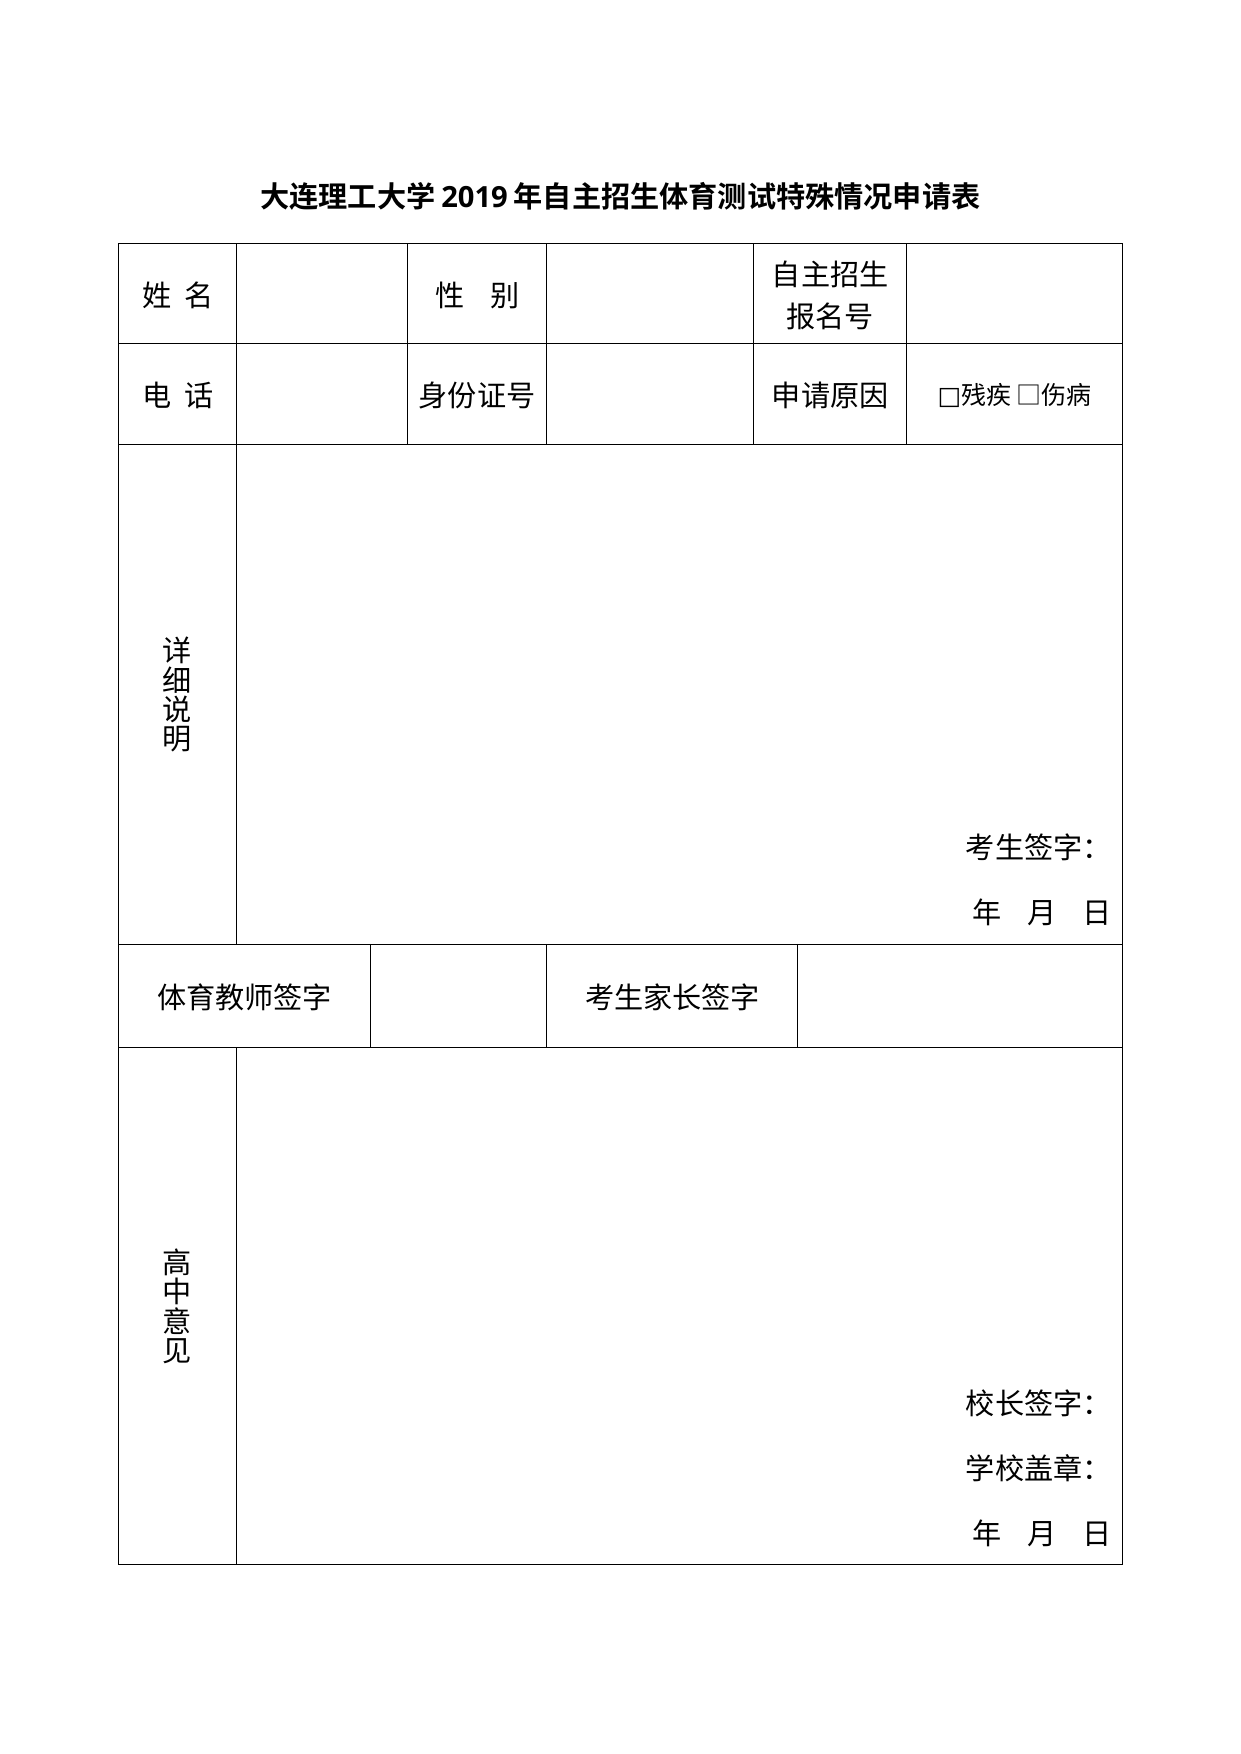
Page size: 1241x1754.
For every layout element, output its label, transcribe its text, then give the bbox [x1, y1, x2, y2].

table_cell 考生家长签字 [547, 945, 797, 1047]
table_cell 考生签字： 年 月 日 [237, 445, 1122, 944]
table_cell 体育教师签字 [119, 945, 370, 1047]
table_cell 校长签字： 学校盖章： 年 月 日 [237, 1048, 1122, 1564]
table_cell 电 话 [119, 344, 236, 444]
table_cell 高中意见 [119, 1048, 236, 1564]
table_header 自主招生报名号 [754, 244, 906, 343]
table_header [907, 244, 1122, 343]
table_cell [547, 344, 753, 444]
table_header [237, 244, 407, 343]
table_cell □残疾 □伤病 [907, 344, 1122, 444]
table_cell [237, 344, 407, 444]
table_cell 身份证号 [408, 344, 546, 444]
table_cell [798, 945, 1122, 1047]
table_header 性 别 [408, 244, 546, 343]
table_header [547, 244, 753, 343]
table_cell 详细说明 [119, 445, 236, 944]
table_cell 申请原因 [754, 344, 906, 444]
table_header 姓 名 [119, 244, 236, 343]
text 大连理工大学2019年自主招生体育测试特殊情况申请表 [118, 162, 1122, 227]
table_cell [371, 945, 546, 1047]
